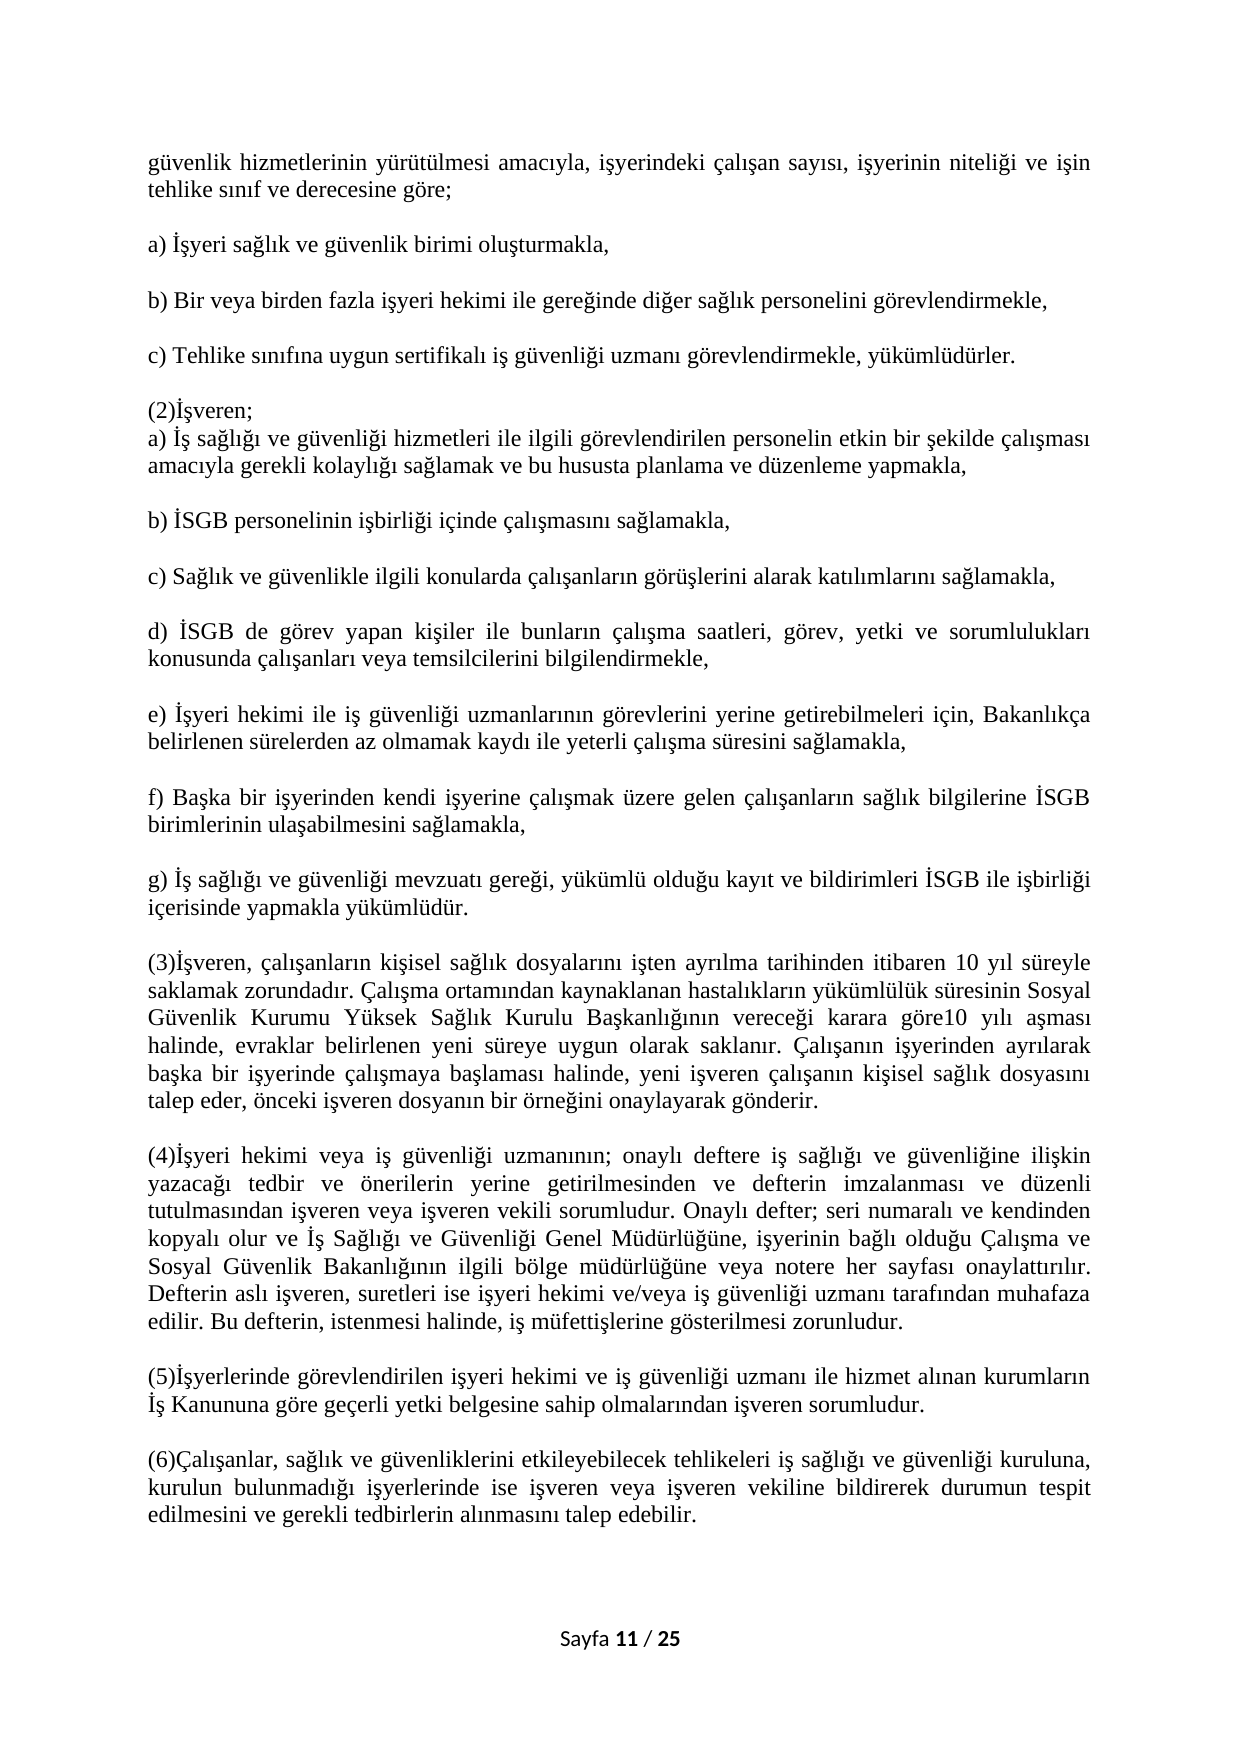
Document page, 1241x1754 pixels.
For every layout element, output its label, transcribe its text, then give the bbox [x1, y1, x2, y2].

text g) İş sağlığı ve güvenliği mevzuatı gereği, yükümlü olduğu kayıt ve bildirimleri İSGB ile işbirliği içerisinde yapmakla yükümlüdür. [148, 865, 1093, 921]
text a) İşyeri sağlık ve güvenlik birimi oluşturmakla, [148, 230, 1093, 258]
text c) Tehlike sınıfına uygun sertifikalı iş güvenliği uzmanı görevlendirmekle, yükümlüdürler. [148, 341, 1093, 368]
text (3)İşveren, çalışanların kişisel sağlık dosyalarını işten ayrılma tarihinden itibaren 10 yıl süreyle saklamak zorundadır. Çalışma ortamından kaynaklanan hastalıkların yükümlülük süresinin Sosyal Güvenlik Kurumu Yüksek Sağlık Kurulu Başkanlığının vereceği karara göre10 yılı aşması halinde, evraklar belirlenen yeni süreye uygun olarak saklanır. Çalışanın işyerinden ayrılarak başka bir işyerinde çalışmaya başlaması halinde, yeni işveren çalışanın kişisel sağlık dosyasını talep eder, önceki işveren dosyanın bir örneğini onaylayarak gönderir. [148, 948, 1093, 1114]
text (5)İşyerlerinde görevlendirilen işyeri hekimi ve iş güvenliği uzmanı ile hizmet alınan kurumların İş Kanununa göre geçerli yetki belgesine sahip olmalarından işveren sorumludur. [148, 1362, 1093, 1417]
text c) Sağlık ve güvenlikle ilgili konularda çalışanların görüşlerini alarak katılımlarını sağlamakla, [148, 562, 1093, 589]
text (2)İşveren; [148, 396, 1093, 424]
text (6)Çalışanlar, sağlık ve güvenliklerini etkileyebilecek tehlikeleri iş sağlığı ve güvenliği kuruluna, kurulun bulunmadığı işyerlerinde ise işveren veya işveren vekiline bildirerek durumun tespit edilmesini ve gerekli tedbirlerin alınmasını talep edebilir. [148, 1445, 1093, 1528]
text b) Bir veya birden fazla işyeri hekimi ile gereğinde diğer sağlık personelini görevlendirmekle, [148, 286, 1093, 313]
text (4)İşyeri hekimi veya iş güvenliği uzmanının; onaylı deftere iş sağlığı ve güvenliğine ilişkin yazacağı tedbir ve önerilerin yerine getirilmesinden ve defterin imzalanması ve düzenli tutulmasından işveren veya işveren vekili sorumludur. Onaylı defter; seri numaralı ve kendinden kopyalı olur ve İş Sağlığı ve Güvenliği Genel Müdürlüğüne, işyerinin bağlı olduğu Çalışma ve Sosyal Güvenlik Bakanlığının ilgili bölge müdürlüğüne veya notere her sayfası onaylattırılır. Defterin aslı işveren, suretleri ise işyeri hekimi ve/veya iş güvenliği uzmanı tarafından muhafaza edilir. Bu defterin, istenmesi halinde, iş müfettişlerine gösterilmesi zorunludur. [148, 1141, 1093, 1334]
text b) İSGB personelinin işbirliği içinde çalışmasını sağlamakla, [148, 506, 1093, 534]
text d) İSGB de görev yapan kişiler ile bunların çalışma saatleri, görev, yetki ve sorumlulukları konusunda çalışanları veya temsilcilerini bilgilendirmekle, [148, 617, 1093, 672]
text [148, 148, 1093, 203]
text a) İş sağlığı ve güvenliği hizmetleri ile ilgili görevlendirilen personelin etkin bir şekilde çalışması amacıyla gerekli kolaylığı sağlamak ve bu hususta planlama ve düzenleme yapmakla, [148, 424, 1093, 479]
text f) Başka bir işyerinden kendi işyerine çalışmak üzere gelen çalışanların sağlık bilgilerine İSGB birimlerinin ulaşabilmesini sağlamakla, [148, 782, 1093, 838]
text e) İşyeri hekimi ile iş güvenliği uzmanlarının görevlerini yerine getirebilmeleri için, Bakanlıkça belirlenen sürelerden az olmamak kaydı ile yeterli çalışma süresini sağlamakla, [148, 700, 1093, 755]
